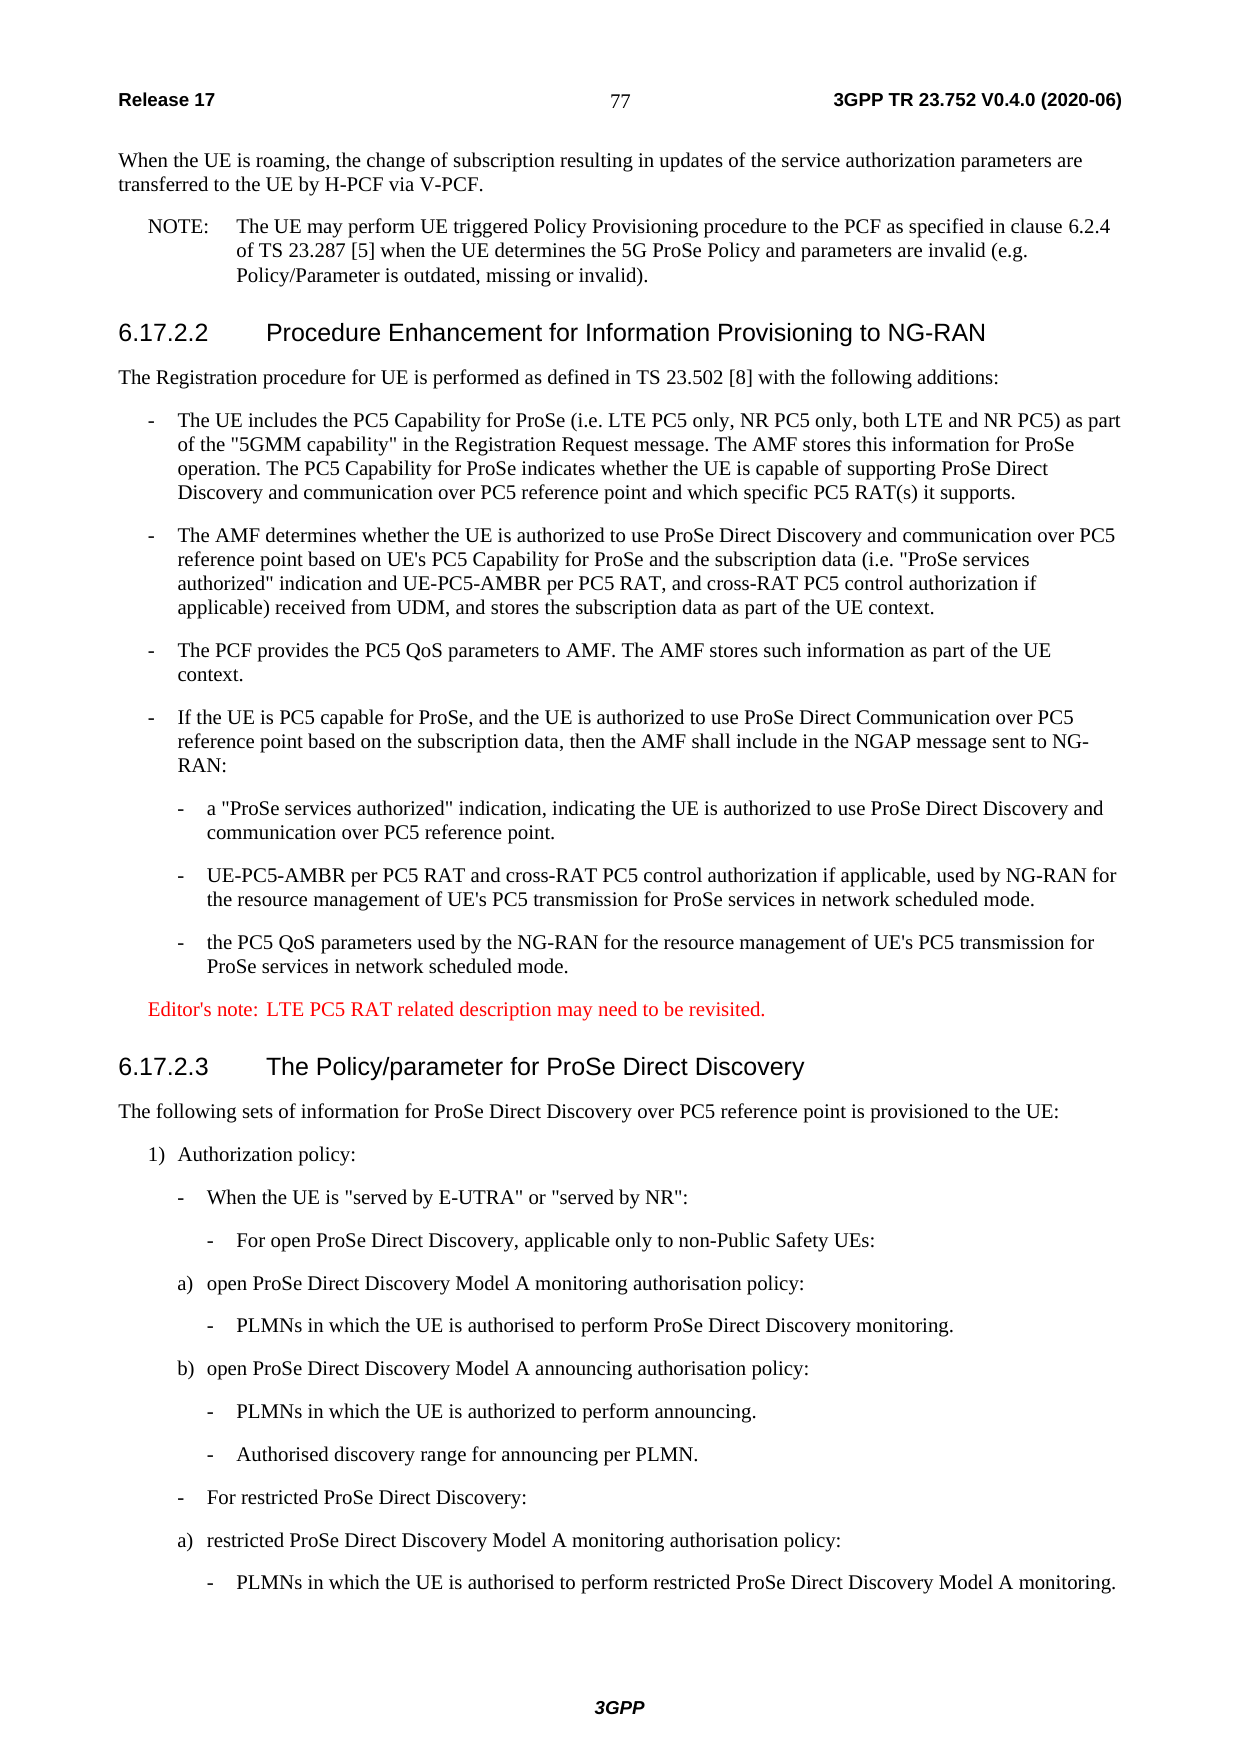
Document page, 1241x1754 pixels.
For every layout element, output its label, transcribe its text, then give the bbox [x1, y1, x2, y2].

text - PLMNs in which the UE is authorized to perform announcing. [207, 1399, 1122, 1423]
text Editor's note: LTE PC5 RAT related description may need to be revisited. [148, 997, 1122, 1021]
text - The PCF provides the PC5 QoS parameters to AMF. The AMF stores such information as part of the UE context. [148, 638, 1122, 686]
text a) restricted ProSe Direct Discovery Model A monitoring authorisation policy: [177, 1527, 1122, 1552]
text - PLMNs in which the UE is authorised to perform restricted ProSe Direct Discovery Model A monitoring. [207, 1570, 1122, 1594]
text - When the UE is "served by E-UTRA" or "served by NR": [177, 1185, 1122, 1209]
text 1) Authorization policy: [148, 1142, 1122, 1166]
text - PLMNs in which the UE is authorised to perform ProSe Direct Discovery monitoring. [207, 1313, 1122, 1337]
text - The UE includes the PC5 Capability for ProSe (i.e. LTE PC5 only, NR PC5 only, both LTE and NR PC5) as part of the "5GMM capability" in the Registration Request message. The AMF stores this information for ProSe operation. The PC5 Capability for ProSe indicates whether the UE is capable of supporting ProSe Direct Discovery and communication over PC5 reference point and which specific PC5 RAT(s) it supports. [148, 408, 1122, 504]
text - Authorised discovery range for announcing per PLMN. [207, 1442, 1122, 1466]
text The Registration procedure for UE is performed as defined in TS 23.502 [8] with the following additions: [118, 365, 1122, 389]
text b) open ProSe Direct Discovery Model A announcing authorisation policy: [177, 1356, 1122, 1380]
text NOTE: The UE may perform UE triggered Policy Provisioning procedure to the PCF as specified in clause 6.2.4 of TS 23.287 [5] when the UE determines the 5G ProSe Policy and parameters are invalid (e.g. Policy/Parameter is outdated, missing or invalid). [148, 214, 1122, 287]
text - If the UE is PC5 capable for ProSe, and the UE is authorized to use ProSe Direct Communication over PC5 reference point based on the subscription data, then the AMF shall include in the NGAP message sent to NG-RAN: [148, 705, 1122, 777]
subtitle 6.17.2.3 The Policy/parameter for ProSe Direct Discovery [118, 1052, 1122, 1081]
text - The AMF determines whether the UE is authorized to use ProSe Direct Discovery and communication over PC5 reference point based on UE's PC5 Capability for ProSe and the subscription data (i.e. "ProSe services authorized" indication and UE-PC5-AMBR per PC5 RAT, and cross-RAT PC5 control authorization if applicable) received from UDM, and stores the subscription data as part of the UE context. [148, 523, 1122, 619]
text a) open ProSe Direct Discovery Model A monitoring authorisation policy: [177, 1271, 1122, 1295]
text - For restricted ProSe Direct Discovery: [177, 1485, 1122, 1509]
text When the UE is roaming, the change of subscription resulting in updates of the service authorization parameters are transferred to the UE by H-PCF via V-PCF. [118, 147, 1122, 196]
subtitle 6.17.2.2 Procedure Enhancement for Information Provisioning to NG-RAN [118, 318, 1122, 347]
text - For open ProSe Direct Discovery, applicable only to non-Public Safety UEs: [207, 1228, 1122, 1252]
text - the PC5 QoS parameters used by the NG-RAN for the resource management of UE's PC5 transmission for ProSe services in network scheduled mode. [177, 930, 1122, 978]
text - a "ProSe services authorized" indication, indicating the UE is authorized to use ProSe Direct Discovery and communication over PC5 reference point. [177, 796, 1122, 844]
text The following sets of information for ProSe Direct Discovery over PC5 reference point is provisioned to the UE: [118, 1099, 1122, 1123]
text - UE-PC5-AMBR per PC5 RAT and cross-RAT PC5 control authorization if applicable, used by NG-RAN for the resource management of UE's PC5 transmission for ProSe services in network scheduled mode. [177, 863, 1122, 911]
